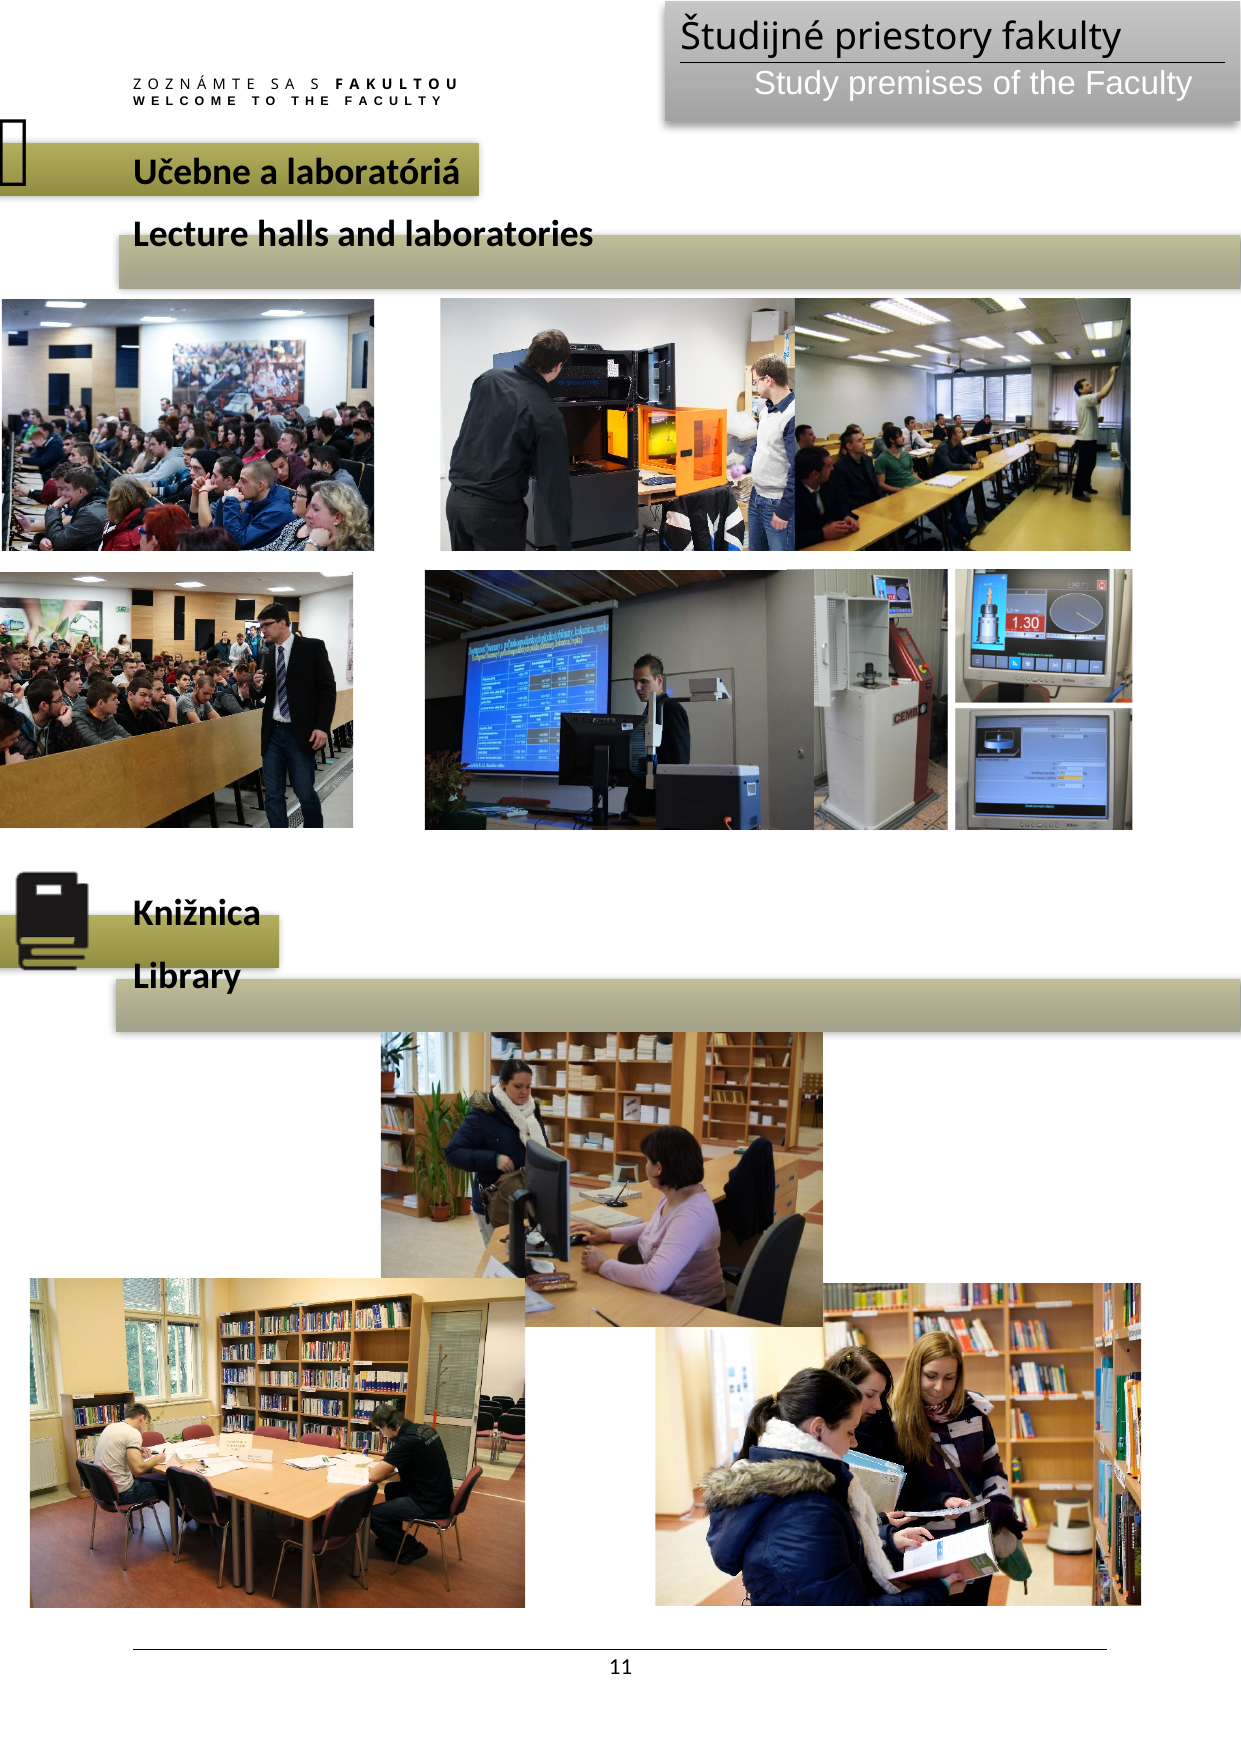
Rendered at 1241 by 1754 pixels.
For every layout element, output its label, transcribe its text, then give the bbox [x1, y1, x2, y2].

text Library [133, 952, 1107, 998]
picture [0, 572, 354, 828]
picture [440, 298, 1131, 551]
text Učebne a laboratóriá [133, 148, 1107, 193]
picture [29, 1032, 1142, 1608]
picture [1, 299, 375, 551]
text Lecture halls and laboratories [133, 210, 1107, 256]
text Knižnica [133, 889, 1107, 935]
picture [424, 569, 1133, 830]
picture [4, 852, 98, 990]
